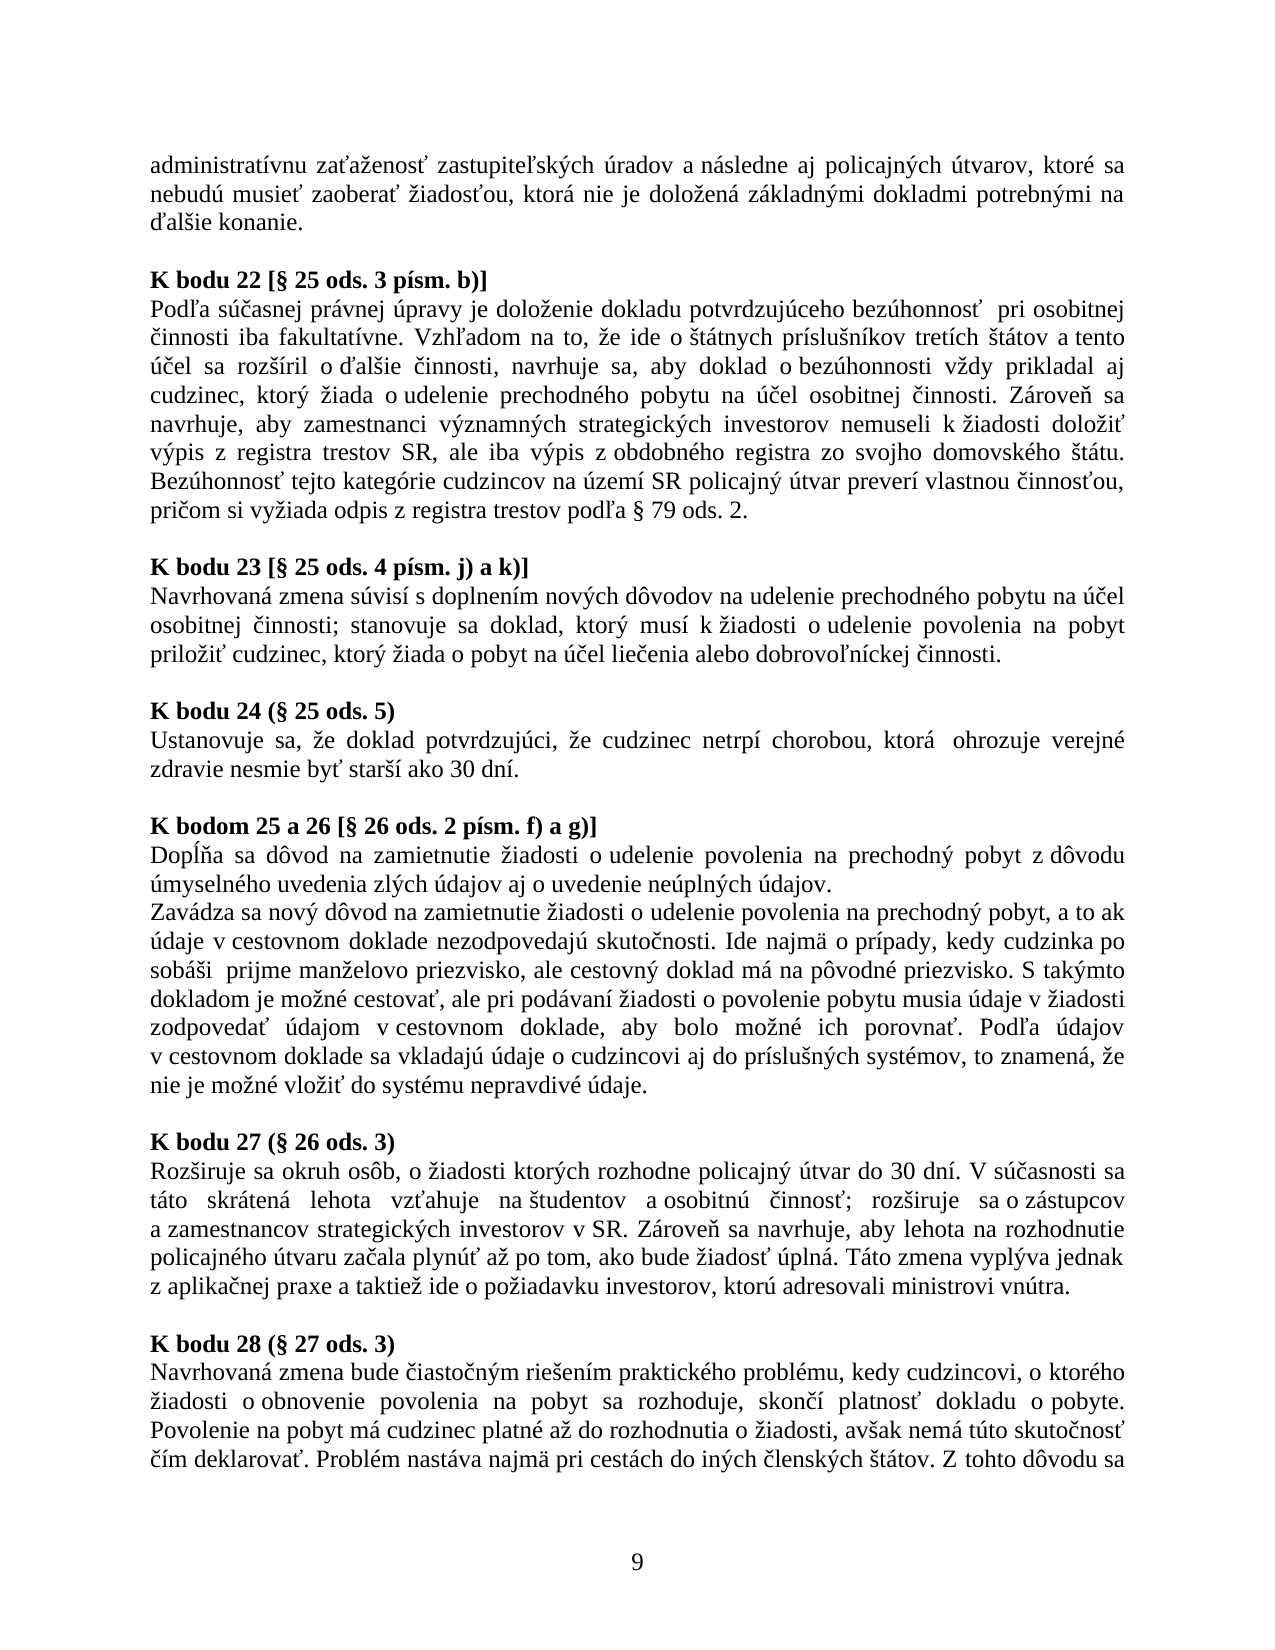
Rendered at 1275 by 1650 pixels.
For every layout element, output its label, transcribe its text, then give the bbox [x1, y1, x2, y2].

text Dopĺňa sa dôvod na zamietnutie žiadosti o udelenie povolenia na prechodný pobyt z dôvodu úmyselného uvedenia zlých údajov aj o uvedenie neúplných údajov. [150, 840, 1125, 897]
text K bodom 25 a 26 [§ 26 ods. 2 písm. f) a g)] [150, 811, 1125, 840]
text Rozširuje sa okruh osôb, o žiadosti ktorých rozhodne policajný útvar do 30 dní. V súčasnosti sa táto skrátená lehota vzťahuje na študentov a osobitnú činnosť; rozširuje sa o zástupcov a zamestnancov strategických investorov v SR. Zároveň sa navrhuje, aby lehota na rozhodnutie policajného útvaru začala plynúť až po tom, ako bude žiadosť úplná. Táto zmena vyplýva jednak z aplikačnej praxe a taktiež ide o požiadavku investorov, ktorú adresovali ministrovi vnútra. [150, 1156, 1125, 1300]
text K bodu 23 [§ 25 ods. 4 písm. j) a k)] [150, 552, 1125, 581]
text K bodu 22 [§ 25 ods. 3 písm. b)] [150, 265, 1125, 294]
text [150, 150, 1125, 236]
text Navrhovaná zmena súvisí s doplnením nových dôvodov na udelenie prechodného pobytu na účel osobitnej činnosti; stanovuje sa doklad, ktorý musí k žiadosti o udelenie povolenia na pobyt priložiť cudzinec, ktorý žiada o pobyt na účel liečenia alebo dobrovoľníckej činnosti. [150, 581, 1125, 667]
text Ustanovuje sa, že doklad potvrdzujúci, že cudzinec netrpí chorobou, ktorá ohrozuje verejné zdravie nesmie byť starší ako 30 dní. [150, 725, 1125, 782]
text K bodu 24 (§ 25 ods. 5) [150, 696, 1125, 725]
text K bodu 28 (§ 27 ods. 3) [150, 1329, 1125, 1357]
text K bodu 27 (§ 26 ods. 3) [150, 1127, 1125, 1156]
text Zavádza sa nový dôvod na zamietnutie žiadosti o udelenie povolenia na prechodný pobyt, a to ak údaje v cestovnom doklade nezodpovedajú skutočnosti. Ide najmä o prípady, kedy cudzinka po sobáši prijme manželovo priezvisko, ale cestovný doklad má na pôvodné priezvisko. S takýmto dokladom je možné cestovať, ale pri podávaní žiadosti o povolenie pobytu musia údaje v žiadosti zodpovedať údajom v cestovnom doklade, aby bolo možné ich porovnať. Podľa údajov v cestovnom doklade sa vkladajú údaje o cudzincovi aj do príslušných systémov, to znamená, že nie je možné vložiť do systému nepravdivé údaje. [150, 897, 1125, 1099]
text Podľa súčasnej právnej úpravy je doloženie dokladu potvrdzujúceho bezúhonnosť pri osobitnej činnosti iba fakultatívne. Vzhľadom na to, že ide o štátnych príslušníkov tretích štátov a tento účel sa rozšíril o ďalšie činnosti, navrhuje sa, aby doklad o bezúhonnosti vždy prikladal aj cudzinec, ktorý žiada o udelenie prechodného pobytu na účel osobitnej činnosti. Zároveň sa navrhuje, aby zamestnanci významných strategických investorov nemuseli k žiadosti doložiť výpis z registra trestov SR, ale iba výpis z obdobného registra zo svojho domovského štátu. Bezúhonnosť tejto kategórie cudzincov na území SR policajný útvar preverí vlastnou činnosťou, pričom si vyžiada odpis z registra trestov podľa § 79 ods. 2. [150, 294, 1125, 524]
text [150, 1357, 1125, 1472]
